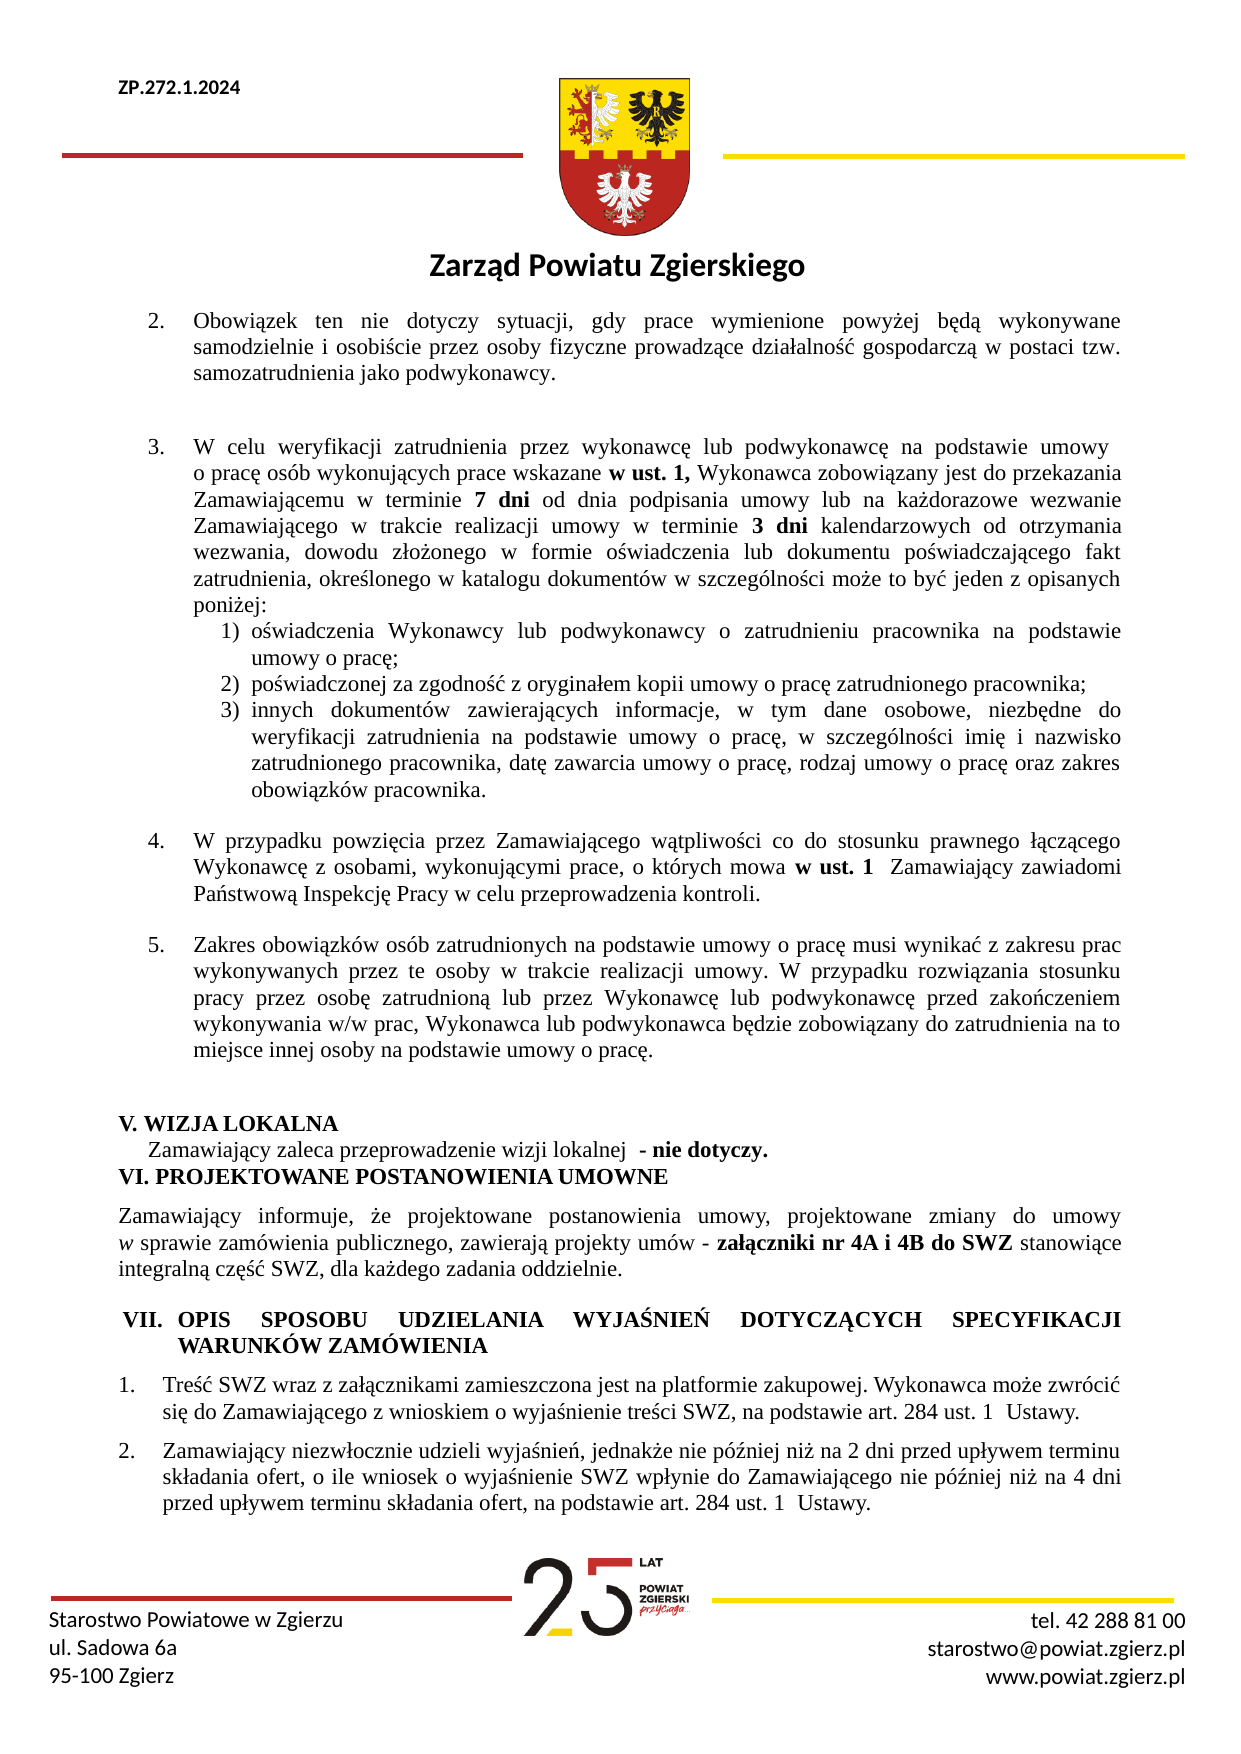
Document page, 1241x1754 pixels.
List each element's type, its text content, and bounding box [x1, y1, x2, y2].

list Zakres obowiązków osób zatrudnionych na podstawie umowy o pracę musi wynikać z zakresu prac wykonywanych przez te osoby w trakcie realizacji umowy. W przypadku rozwiązania stosunku pracy przez osobę zatrudnioną lub przez Wykonawcę lub podwykonawcę przed zakończeniem wykonywania w/w prac, Wykonawca lub podwykonawca będzie zobowiązany do zatrudnienia na to miejsce innej osoby na podstawie umowy o pracę. [148, 931, 1122, 1063]
list W przypadku powzięcia przez Zamawiającego wątpliwości co do stosunku prawnego łączącego Wykonawcę z osobami, wykonującymi prace, o których mowa w ust. 1 Zamawiający zawiadomi Państwową Inspekcję Pracy w celu przeprowadzenia kontroli. [148, 827, 1122, 906]
picture [62, 153, 523, 158]
text Zamawiający zaleca przeprowadzenie wizji lokalnej - nie dotyczy. [148, 1136, 1122, 1163]
list Treść SWZ wraz z załącznikami zamieszczona jest na platformie zakupowej. Wykonawca może zwrócić się do Zamawiającego z wnioskiem o wyjaśnienie treści SWZ, na podstawie art. 284 ust. 1 Ustawy. [118, 1371, 1122, 1424]
list oświadczenia Wykonawcy lub podwykonawcy o zatrudnieniu pracownika na podstawie umowy o pracę; [220, 617, 1122, 670]
list OPIS SPOSOBU UDZIELANIA WYJAŚNIEŃ DOTYCZĄCYCH SPECYFIKACJI WARUNKÓW ZAMÓWIENIA [162, 1306, 1122, 1359]
list WIZJA LOKALNA [118, 1110, 1122, 1136]
list Zamawiający informuje, że projektowane postanowienia umowy, projektowane zmiany do umowy w sprawie zamówienia publicznego, zawierają projekty umów - załączniki nr 4A i 4B do SWZ stanowiące integralną część SWZ, dla każdego zadania oddzielnie. [118, 1202, 1122, 1281]
picture [723, 154, 1185, 159]
list innych dokumentów zawierających informacje, w tym dane osobowe, niezbędne do weryfikacji zatrudnienia na podstawie umowy o pracę, w szczególności imię i nazwisko zatrudnionego pracownika, datę zawarcia umowy o pracę, rodzaj umowy o pracę oraz zakres obowiązków pracownika. [220, 697, 1122, 802]
list PROJEKTOWANE POSTANOWIENIA UMOWNE [118, 1163, 1122, 1189]
picture [523, 1558, 690, 1636]
list Zamawiający niezwłocznie udzieli wyjaśnień, jednakże nie później niż na 2 dni przed upływem terminu składania ofert, o ile wniosek o wyjaśnienie SWZ wpłynie do Zamawiającego nie później niż na 4 dni przed upływem terminu składania ofert, na podstawie art. 284 ust. 1 Ustawy. [118, 1437, 1122, 1516]
picture [51, 1596, 512, 1601]
picture [712, 1598, 1174, 1603]
list poświadczonej za zgodność z oryginałem kopii umowy o pracę zatrudnionego pracownika; [220, 670, 1122, 697]
list Obowiązek ten nie dotyczy sytuacji, gdy prace wymienione powyżej będą wykonywane samodzielnie i osobiście przez osoby fizyczne prowadzące działalność gospodarczą w postaci tzw. samozatrudnienia jako podwykonawcy. [148, 307, 1122, 386]
picture [559, 78, 690, 236]
list W celu weryfikacji zatrudnienia przez wykonawcę lub podwykonawcę na podstawie umowy o pracę osób wykonujących prace wskazane w ust. 1, Wykonawca zobowiązany jest do przekazania Zamawiającemu w terminie 7 dni od dnia podpisania umowy lub na każdorazowe wezwanie Zamawiającego w trakcie realizacji umowy w terminie 3 dni kalendarzowych od otrzymania wezwania, dowodu złożonego w formie oświadczenia lub dokumentu poświadczającego fakt zatrudnienia, określonego w katalogu dokumentów w szczególności może to być jeden z opisanych poniżej: [148, 433, 1122, 617]
